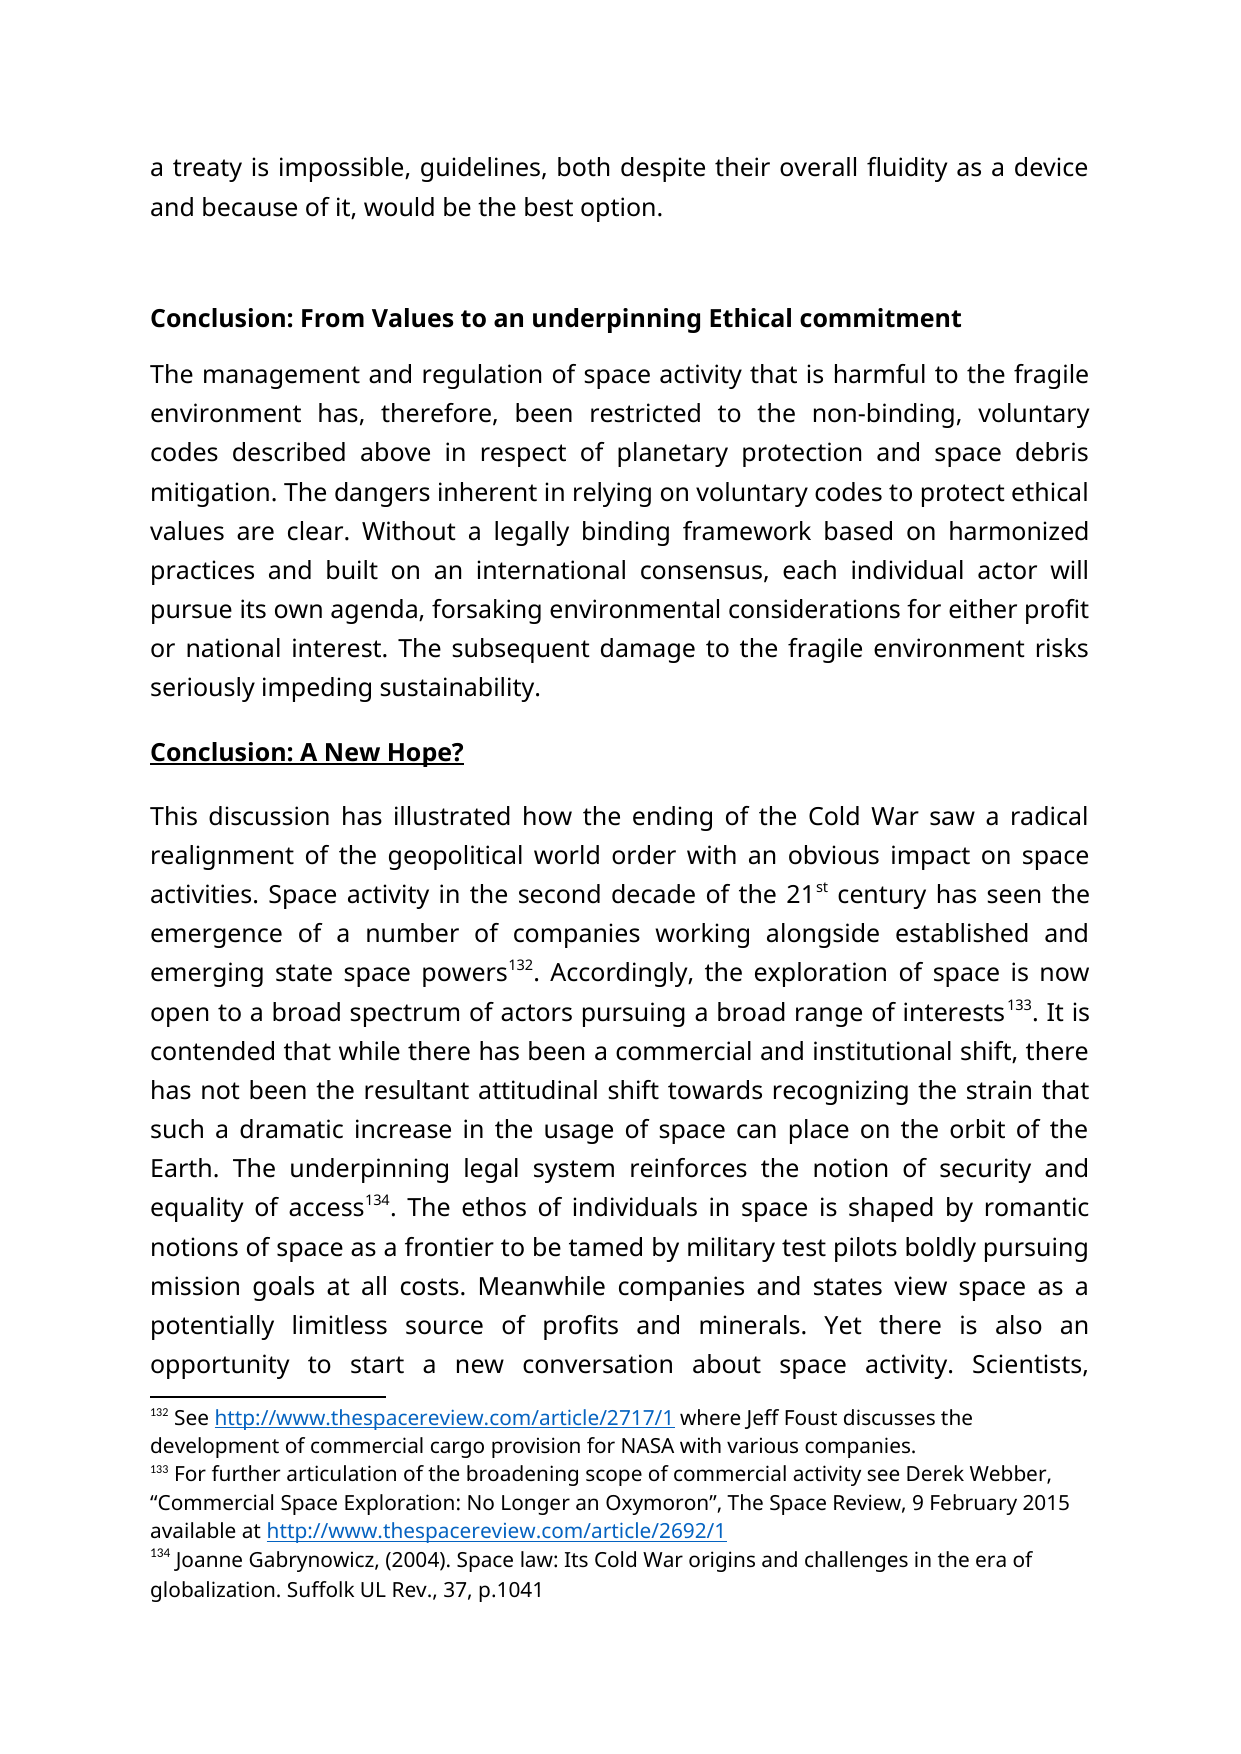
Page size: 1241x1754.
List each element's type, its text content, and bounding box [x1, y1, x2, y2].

text Conclusion: A New Hope? [150, 734, 1090, 768]
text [150, 150, 1090, 223]
text The management and regulation of space activity that is harmful to the fragile environment has, therefore, been restricted to the non-binding, voluntary codes described above in respect of planetary protection and space debris mitigation. The dangers inherent in relying on voluntary codes to protect ethical values are clear. Without a legally binding framework based on harmonized practices and built on an international consensus, each individual actor will pursue its own agenda, forsaking environmental considerations for either profit or national interest. The subsequent damage to the fragile environment risks seriously impeding sustainability. [150, 357, 1090, 704]
text Conclusion: From Values to an underpinning Ethical commitment [150, 301, 1090, 335]
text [150, 798, 1090, 1381]
